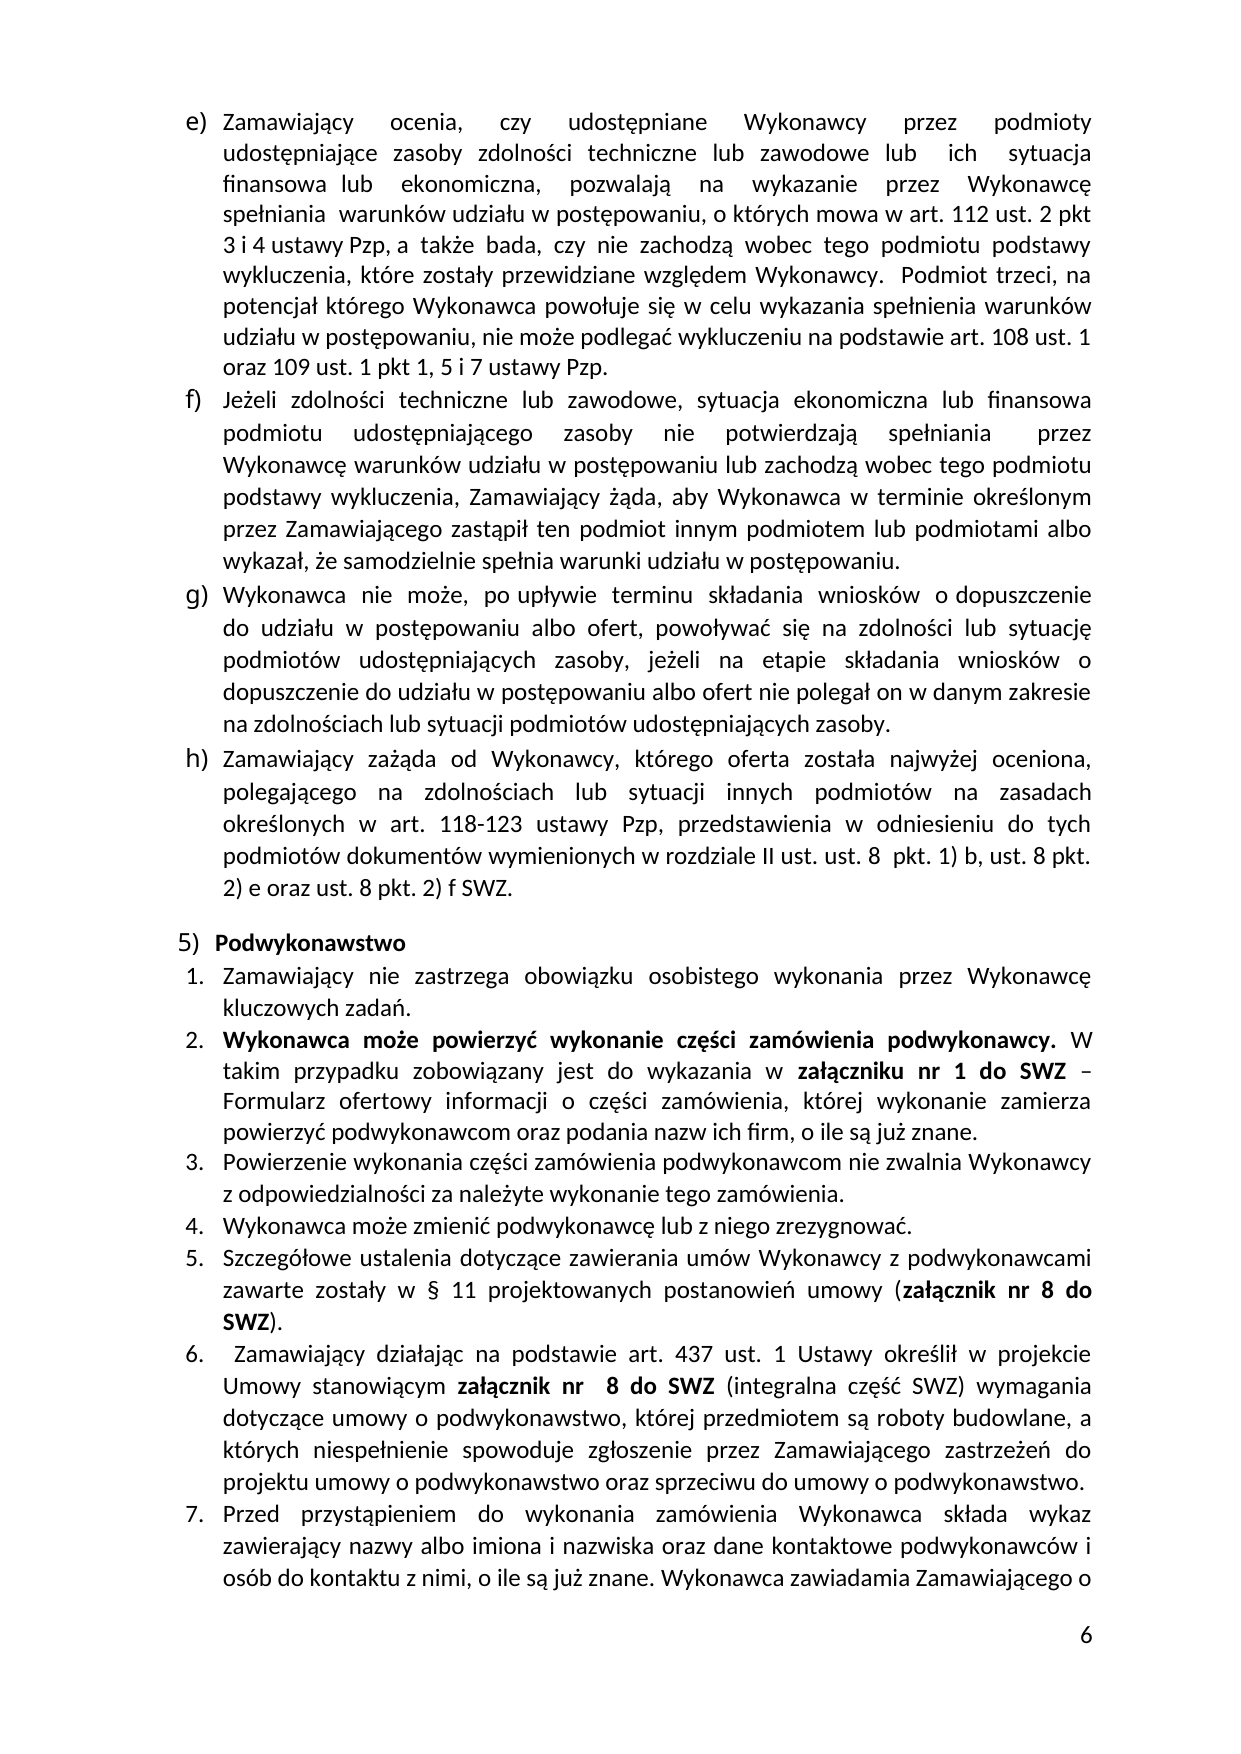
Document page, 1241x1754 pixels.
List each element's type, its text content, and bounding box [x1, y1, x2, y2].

list Wykonawca nie może, po upływie terminu składania wniosków o dopuszczenie do udziału w postępowaniu albo ofert, powoływać się na zdolności lub sytuację podmiotów udostępniających zasoby, jeżeli na etapie składania wniosków o dopuszczenie do udziału w postępowaniu albo ofert nie polegał on w danym zakresie na zdolnościach lub sytuacji podmiotów udostępniających zasoby. [185, 577, 1093, 739]
list Zamawiający zażąda od Wykonawcy, którego oferta została najwyżej oceniona, polegającego na zdolnościach lub sytuacji innych podmiotów na zasadach określonych w art. 118-123 ustawy Pzp, przedstawienia w odniesieniu do tych podmiotów dokumentów wymienionych w rozdziale II ust. ust. 8 pkt. 1) b, ust. 8 pkt. 2) e oraz ust. 8 pkt. 2) f SWZ. [185, 741, 1093, 902]
list Szczegółowe ustalenia dotyczące zawierania umów Wykonawcy z podwykonawcami zawarte zostały w § 11 projektowanych postanowień umowy (załącznik nr 8 do SWZ). [185, 1242, 1093, 1337]
list Powierzenie wykonania części zamówienia podwykonawcom nie zwalnia Wykonawcy z odpowiedzialności za należyte wykonanie tego zamówienia. [185, 1147, 1093, 1209]
list Wykonawca może zmienić podwykonawcę lub z niego zrezygnować. [185, 1211, 1093, 1241]
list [185, 1498, 1093, 1593]
list Podwykonawstwo [177, 925, 1093, 959]
list Zamawiający działając na podstawie art. 437 ust. 1 Ustawy określił w projekcie Umowy stanowiącym załącznik nr 8 do SWZ (integralna część SWZ) wymagania dotyczące umowy o podwykonawstwo, której przedmiotem są roboty budowlane, a których niespełnienie spowoduje zgłoszenie przez Zamawiającego zastrzeżeń do projektu umowy o podwykonawstwo oraz sprzeciwu do umowy o podwykonawstwo. [185, 1338, 1093, 1497]
list Zamawiający ocenia, czy udostępniane Wykonawcy przez podmioty udostępniające zasoby zdolności techniczne lub zawodowe lub ich sytuacja finansowa lub ekonomiczna, pozwalają na wykazanie przez Wykonawcę spełniania warunków udziału w postępowaniu, o których mowa w art. 112 ust. 2 pkt 3 i 4 ustawy Pzp, a także bada, czy nie zachodzą wobec tego podmiotu podstawy wykluczenia, które zostały przewidziane względem Wykonawcy. Podmiot trzeci, na potencjał którego Wykonawca powołuje się w celu wykazania spełnienia warunków udziału w postępowaniu, nie może podlegać wykluczeniu na podstawie art. 108 ust. 1 oraz 109 ust. 1 pkt 1, 5 i 7 ustawy Pzp. [185, 103, 1093, 382]
list Wykonawca może powierzyć wykonanie części zamówienia podwykonawcy. W takim przypadku zobowiązany jest do wykazania w załączniku nr 1 do SWZ – Formularz ofertowy informacji o części zamówienia, której wykonanie zamierza powierzyć podwykonawcom oraz podania nazw ich firm, o ile są już znane. [185, 1024, 1093, 1147]
list Zamawiający nie zastrzega obowiązku osobistego wykonania przez Wykonawcę kluczowych zadań. [185, 961, 1093, 1023]
list Jeżeli zdolności techniczne lub zawodowe, sytuacja ekonomiczna lub finansowa podmiotu udostępniającego zasoby nie potwierdzają spełniania przez Wykonawcę warunków udziału w postępowaniu lub zachodzą wobec tego podmiotu podstawy wykluczenia, Zamawiający żąda, aby Wykonawca w terminie określonym przez Zamawiającego zastąpił ten podmiot innym podmiotem lub podmiotami albo wykazał, że samodzielnie spełnia warunki udziału w postępowaniu. [185, 382, 1093, 576]
